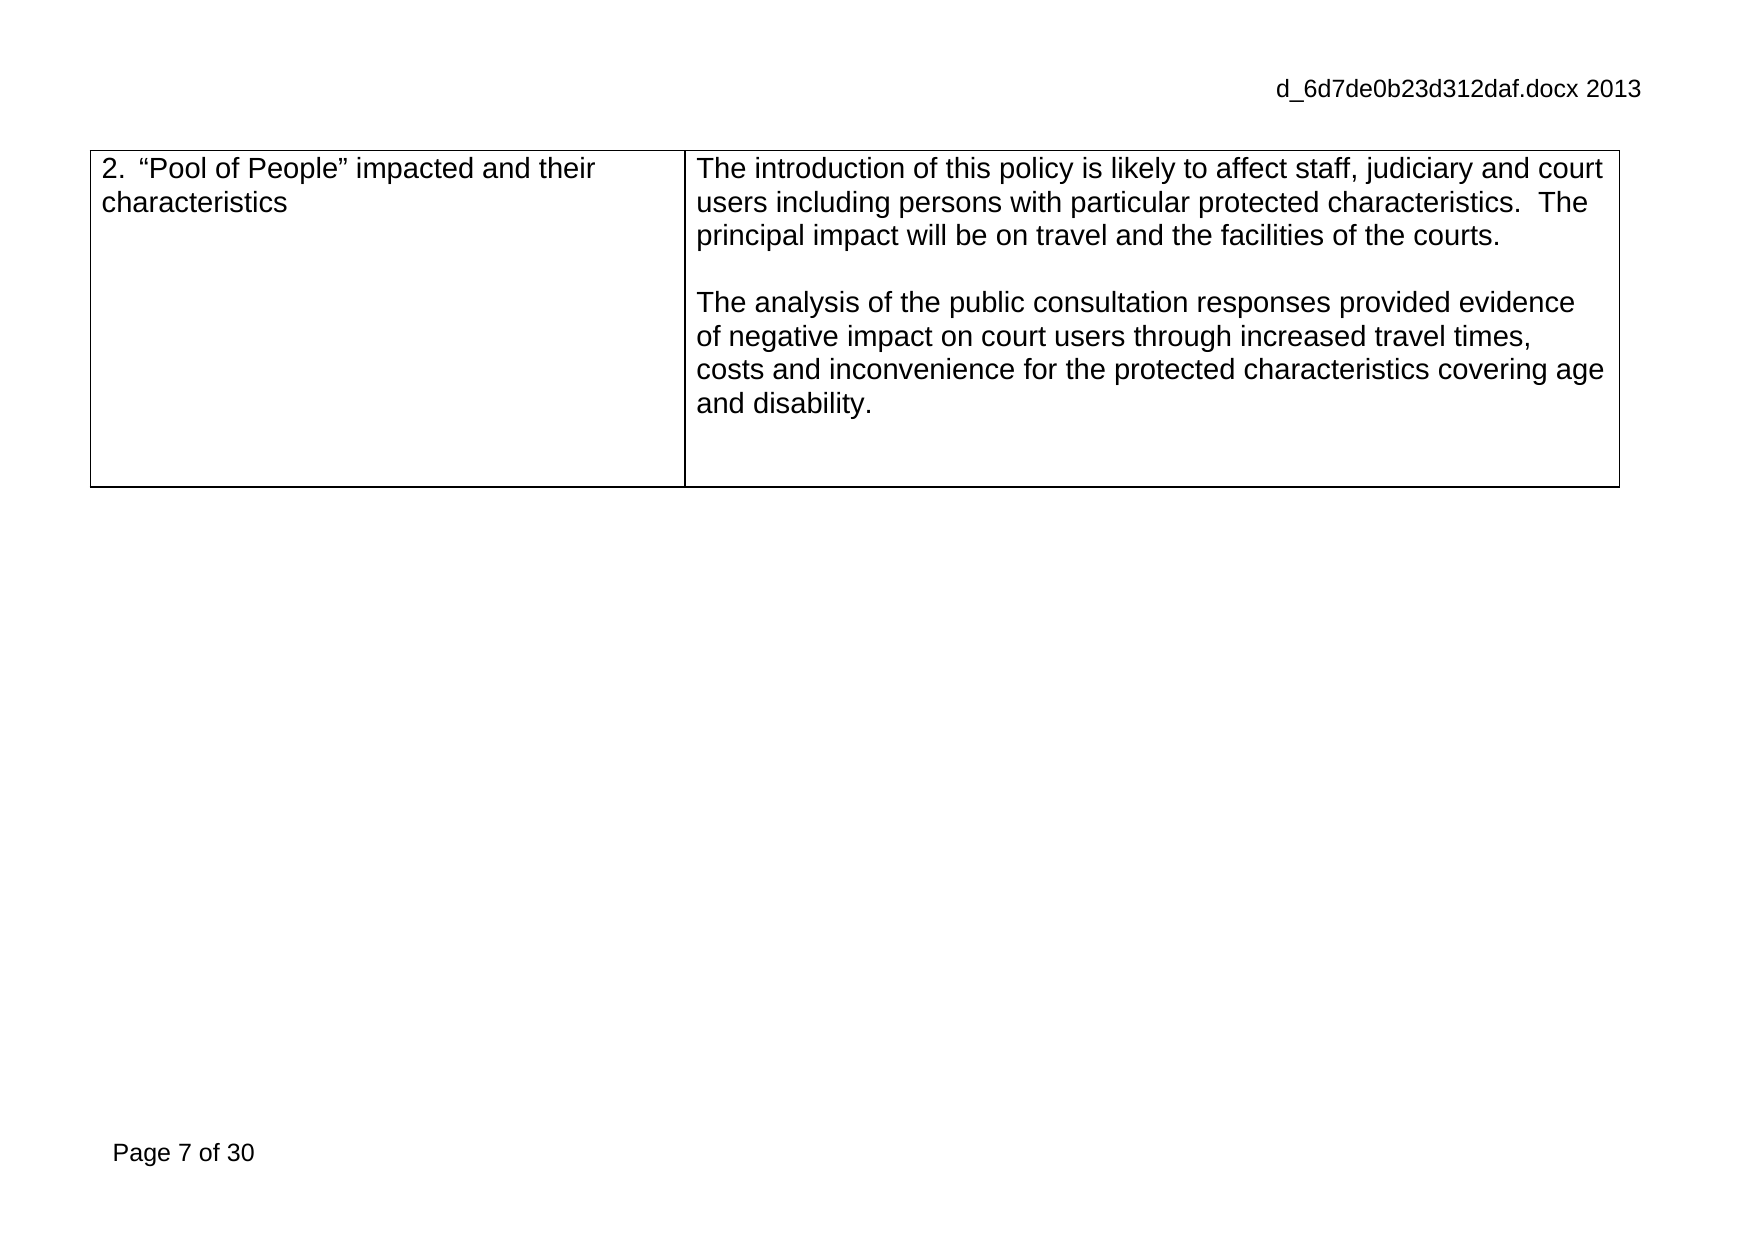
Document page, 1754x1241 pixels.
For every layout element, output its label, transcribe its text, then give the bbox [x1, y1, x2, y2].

table_cell “Pool of People” impacted and their characteristics [91, 151, 684, 486]
table_cell The introduction of this policy is likely to affect staff, judiciary and court users including persons with particular protected characteristics. The principal impact will be on travel and the facilities of the courts. The analysis of the public consultation responses provided evidence of negative impact on court users through increased travel times, costs and inconvenience for the protected characteristics covering age and disability. [686, 151, 1619, 486]
